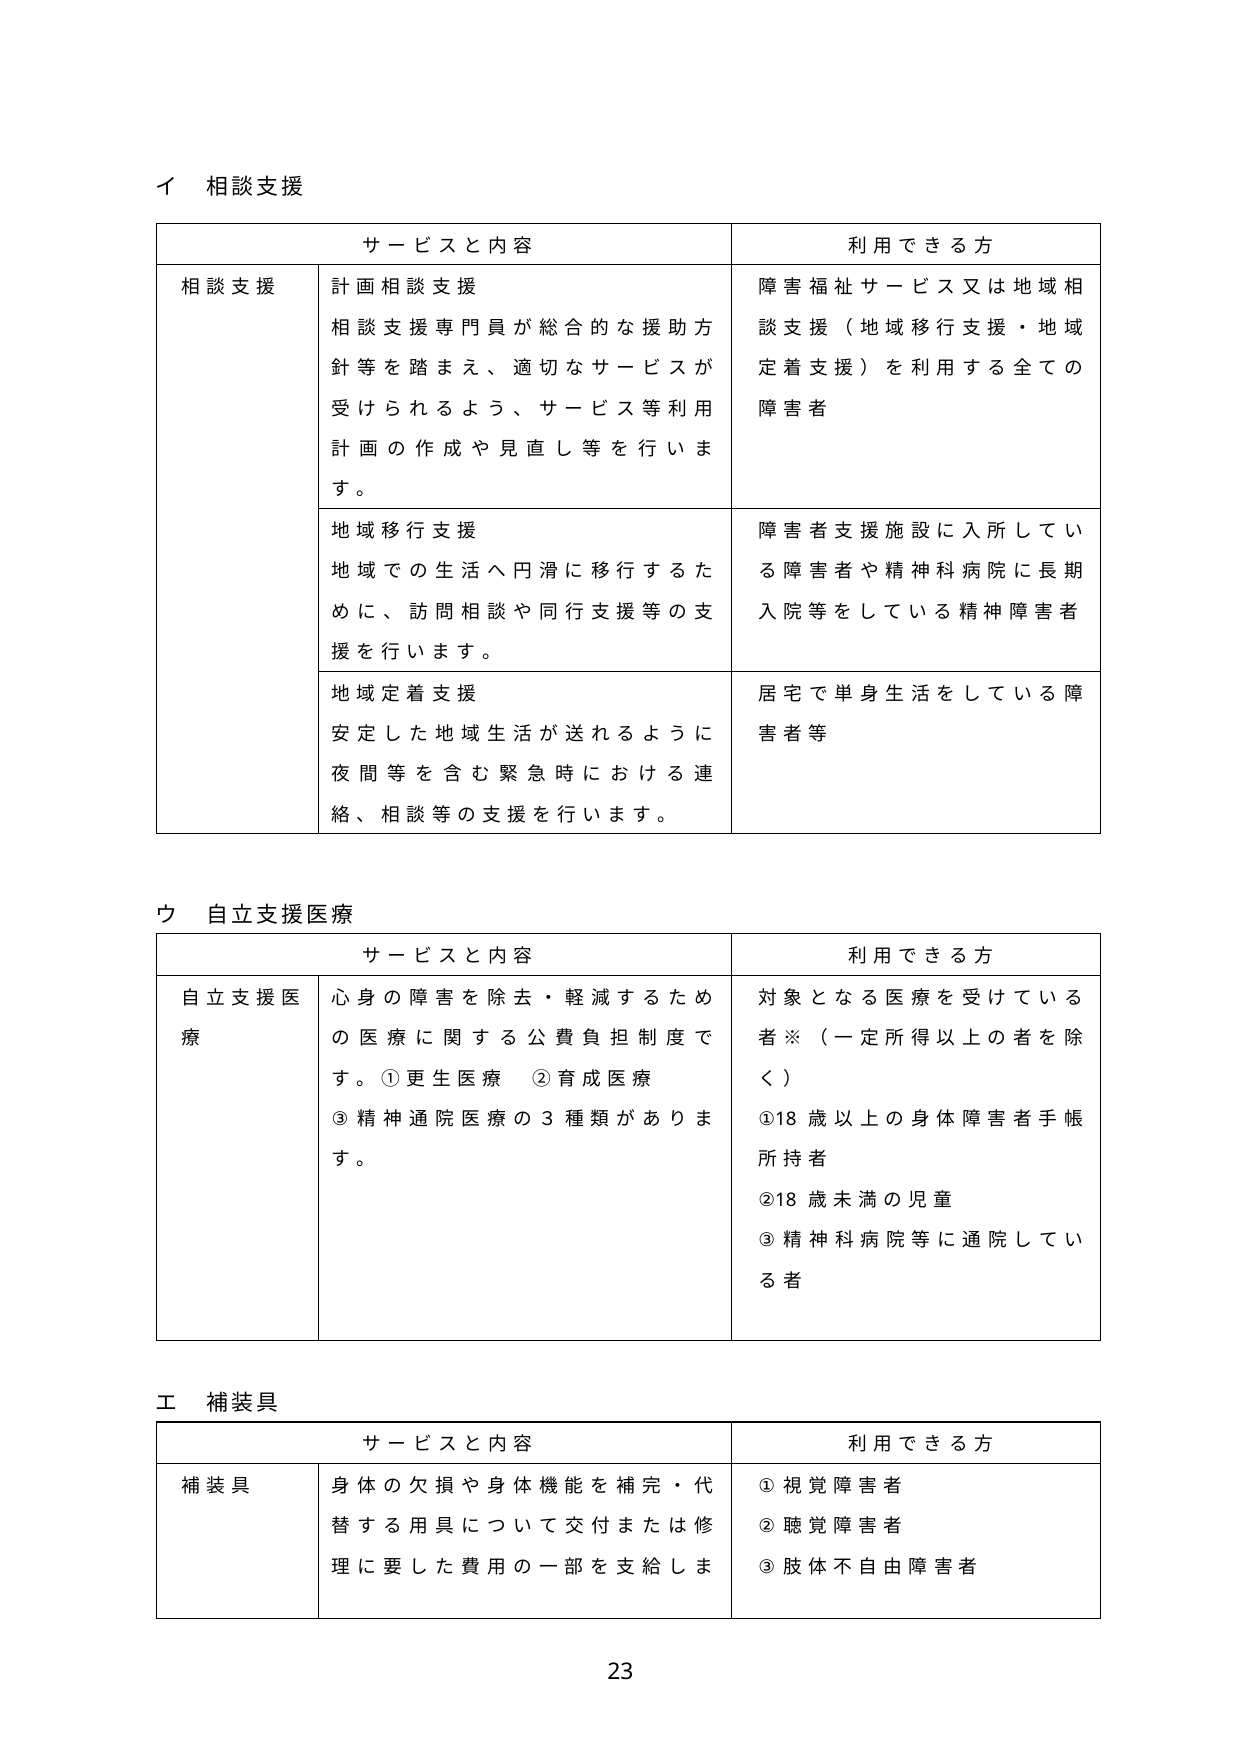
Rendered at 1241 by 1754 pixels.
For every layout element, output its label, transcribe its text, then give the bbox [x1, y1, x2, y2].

table_header 利用できる方 [732, 1423, 1100, 1463]
table_cell 障害福祉サービス又は地域相談支援（地域移行支援・地域定着支援）を利用する全ての障害者 [732, 265, 1100, 508]
table_cell 対象となる医療を受けている者※（一定所得以上の者を除く） ①18歳以上の身体障害者手帳所持者 ②18歳未満の児童 ③精神科病院等に通院している者 [732, 976, 1100, 1339]
table_header 利用できる方 [732, 934, 1100, 975]
table_header サービスと内容 [157, 224, 731, 264]
table_cell 地域移行支援 地域での生活へ円滑に移行するために、訪問相談や同行支援等の支援を行います。 [319, 509, 731, 671]
table_cell 補装具 [157, 1464, 318, 1618]
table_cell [319, 1464, 731, 1618]
text ウ 自立支援医療 [156, 893, 1084, 933]
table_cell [732, 1464, 1100, 1618]
table_cell 計画相談支援 相談支援専門員が総合的な援助方針等を踏まえ、適切なサービスが受けられるよう、サービス等利用計画の作成や見直し等を行います。 [319, 265, 731, 508]
table_header サービスと内容 [157, 934, 731, 975]
table_cell 居宅で単身生活をしている障害者等 [732, 672, 1100, 833]
table_cell 自立支援医療 [157, 976, 318, 1339]
table_cell 相談支援 [157, 265, 318, 833]
text エ 補装具 [156, 1381, 1084, 1421]
table_cell 障害者支援施設に入所している障害者や精神科病院に長期入院等をしている精神障害者 [732, 509, 1100, 671]
text イ 相談支援 [156, 164, 1084, 205]
table_header サービスと内容 [157, 1423, 731, 1463]
table_header 利用できる方 [732, 224, 1100, 264]
table_cell 地域定着支援 安定した地域生活が送れるように夜間等を含む緊急時における連絡、相談等の支援を行います。 [319, 672, 731, 833]
table_cell 心身の障害を除去・軽減するための医療に関する公費負担制度です。①更生医療 ②育成医療 ③精神通院医療の３種類があります。 [319, 976, 731, 1339]
